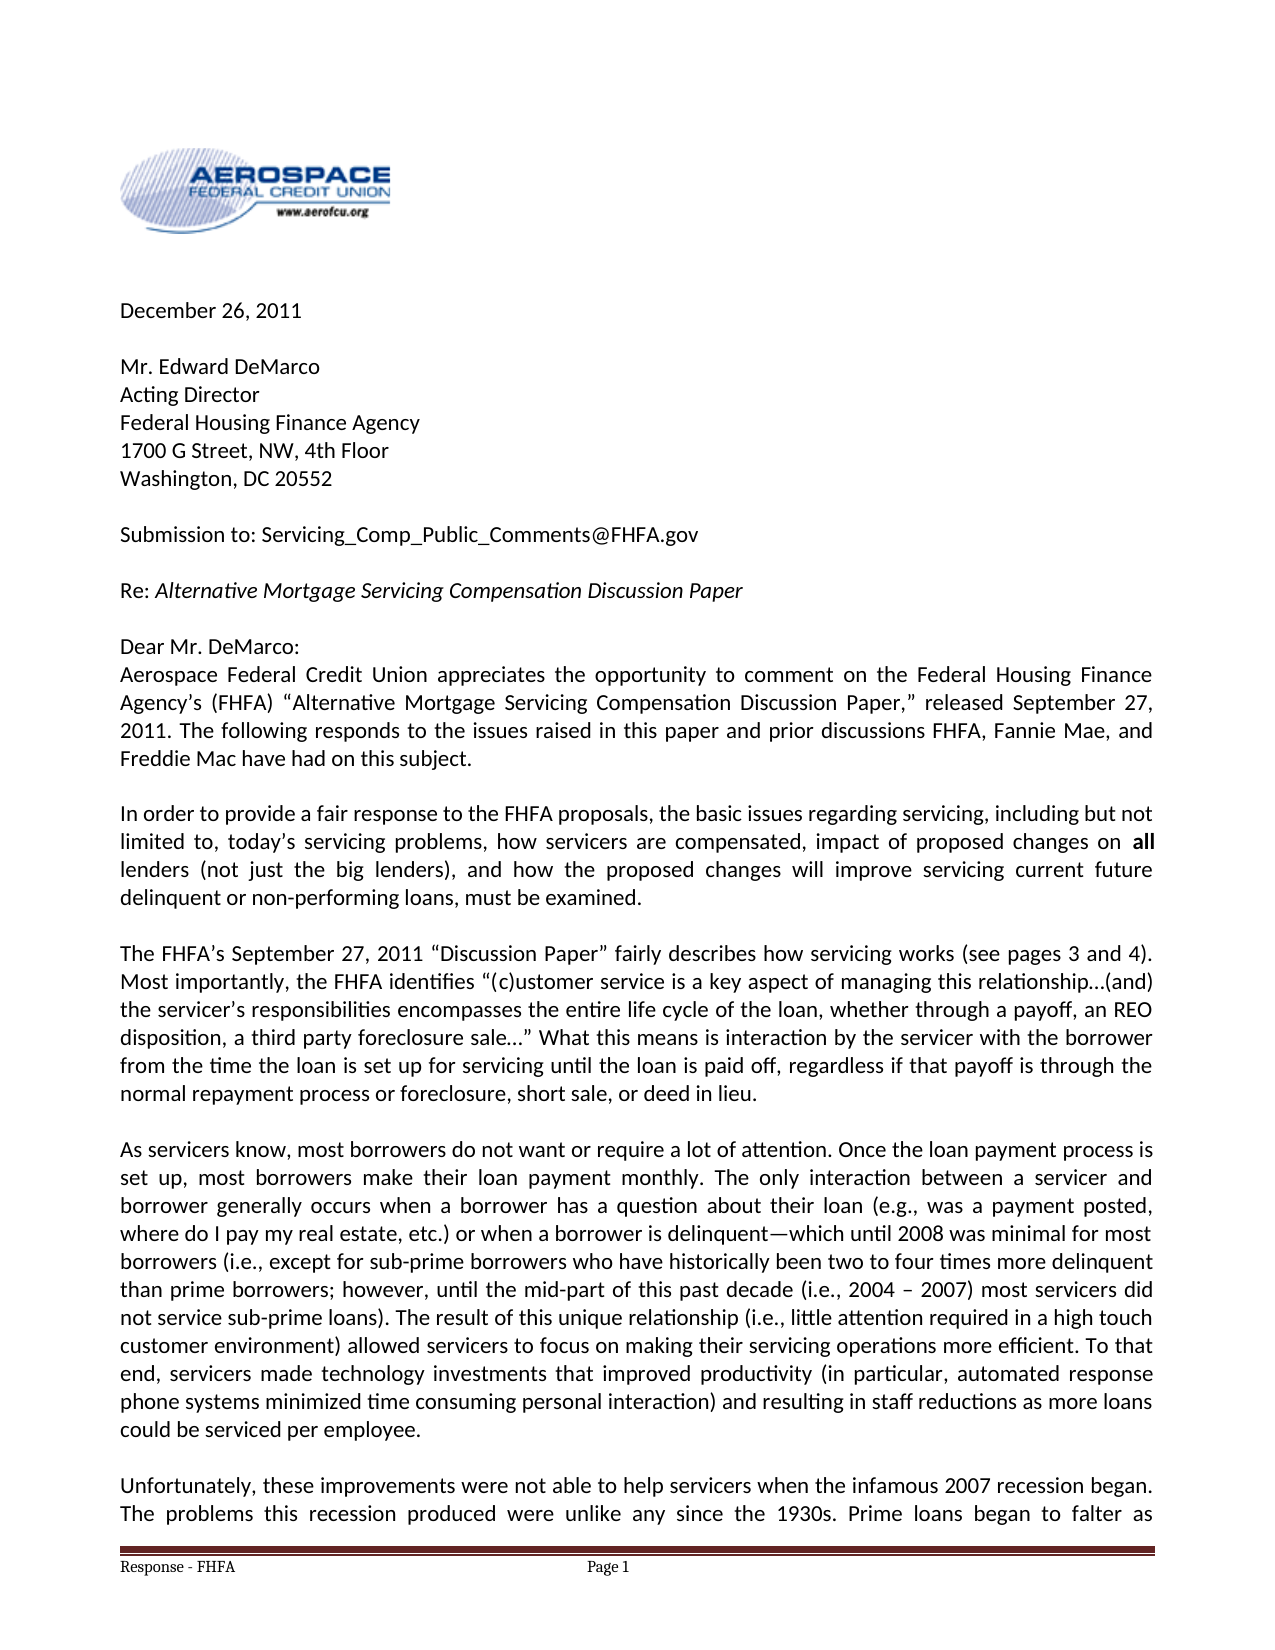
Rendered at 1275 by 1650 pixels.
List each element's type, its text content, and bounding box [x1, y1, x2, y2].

subtitle December 26, 2011 [120, 296, 1155, 324]
text Re: Alternative Mortgage Servicing Compensation Discussion Paper [120, 576, 1155, 604]
text Mr. Edward DeMarco [120, 352, 1155, 380]
text As servicers know, most borrowers do not want or require a lot of attention. Once the loan payment process is set up, most borrowers make their loan payment monthly. The only interaction between a servicer and borrower generally occurs when a borrower has a question about their loan (e.g., was a payment posted, where do I pay my real estate, etc.) or when a borrower is delinquent—which until 2008 was minimal for most borrowers (i.e., except for sub-prime borrowers who have historically been two to four times more delinquent than prime borrowers; however, until the mid-part of this past decade (i.e., 2004 – 2007) most servicers did not service sub-prime loans). The result of this unique relationship (i.e., little attention required in a high touch customer environment) allowed servicers to focus on making their servicing operations more efficient. To that end, servicers made technology investments that improved productivity (in particular, automated response phone systems minimized time consuming personal interaction) and resulting in staff reductions as more loans could be serviced per employee. [120, 1135, 1155, 1443]
text 1700 G Street, NW, 4th Floor [120, 436, 1155, 464]
text Federal Housing Finance Agency [120, 408, 1155, 436]
text Dear Mr. DeMarco: [120, 632, 1155, 661]
text Washington, DC 20552 [120, 464, 1155, 492]
picture [120, 148, 391, 234]
text Acting Director [120, 380, 1155, 408]
text Submission to: Servicing_Comp_Public_Comments@FHFA.gov [120, 520, 1155, 548]
text In order to provide a fair response to the FHFA proposals, the basic issues regarding servicing, including but not limited to, today’s servicing problems, how servicers are compensated, impact of proposed changes on all lenders (not just the big lenders), and how the proposed changes will improve servicing current future delinquent or non-performing loans, must be examined. [120, 799, 1155, 911]
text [120, 1471, 1155, 1527]
text Aerospace Federal Credit Union appreciates the opportunity to comment on the Federal Housing Finance Agency’s (FHFA) “Alternative Mortgage Servicing Compensation Discussion Paper,” released September 27, 2011. The following responds to the issues raised in this paper and prior discussions FHFA, Fannie Mae, and Freddie Mac have had on this subject. [120, 661, 1155, 773]
text The FHFA’s September 27, 2011 “Discussion Paper” fairly describes how servicing works (see pages 3 and 4). Most importantly, the FHFA identifies “(c)ustomer service is a key aspect of managing this relationship…(and) the servicer’s responsibilities encompasses the entire life cycle of the loan, whether through a payoff, an REO disposition, a third party foreclosure sale…” What this means is interaction by the servicer with the borrower from the time the loan is set up for servicing until the loan is paid off, regardless if that payoff is through the normal repayment process or foreclosure, short sale, or deed in lieu. [120, 939, 1155, 1107]
